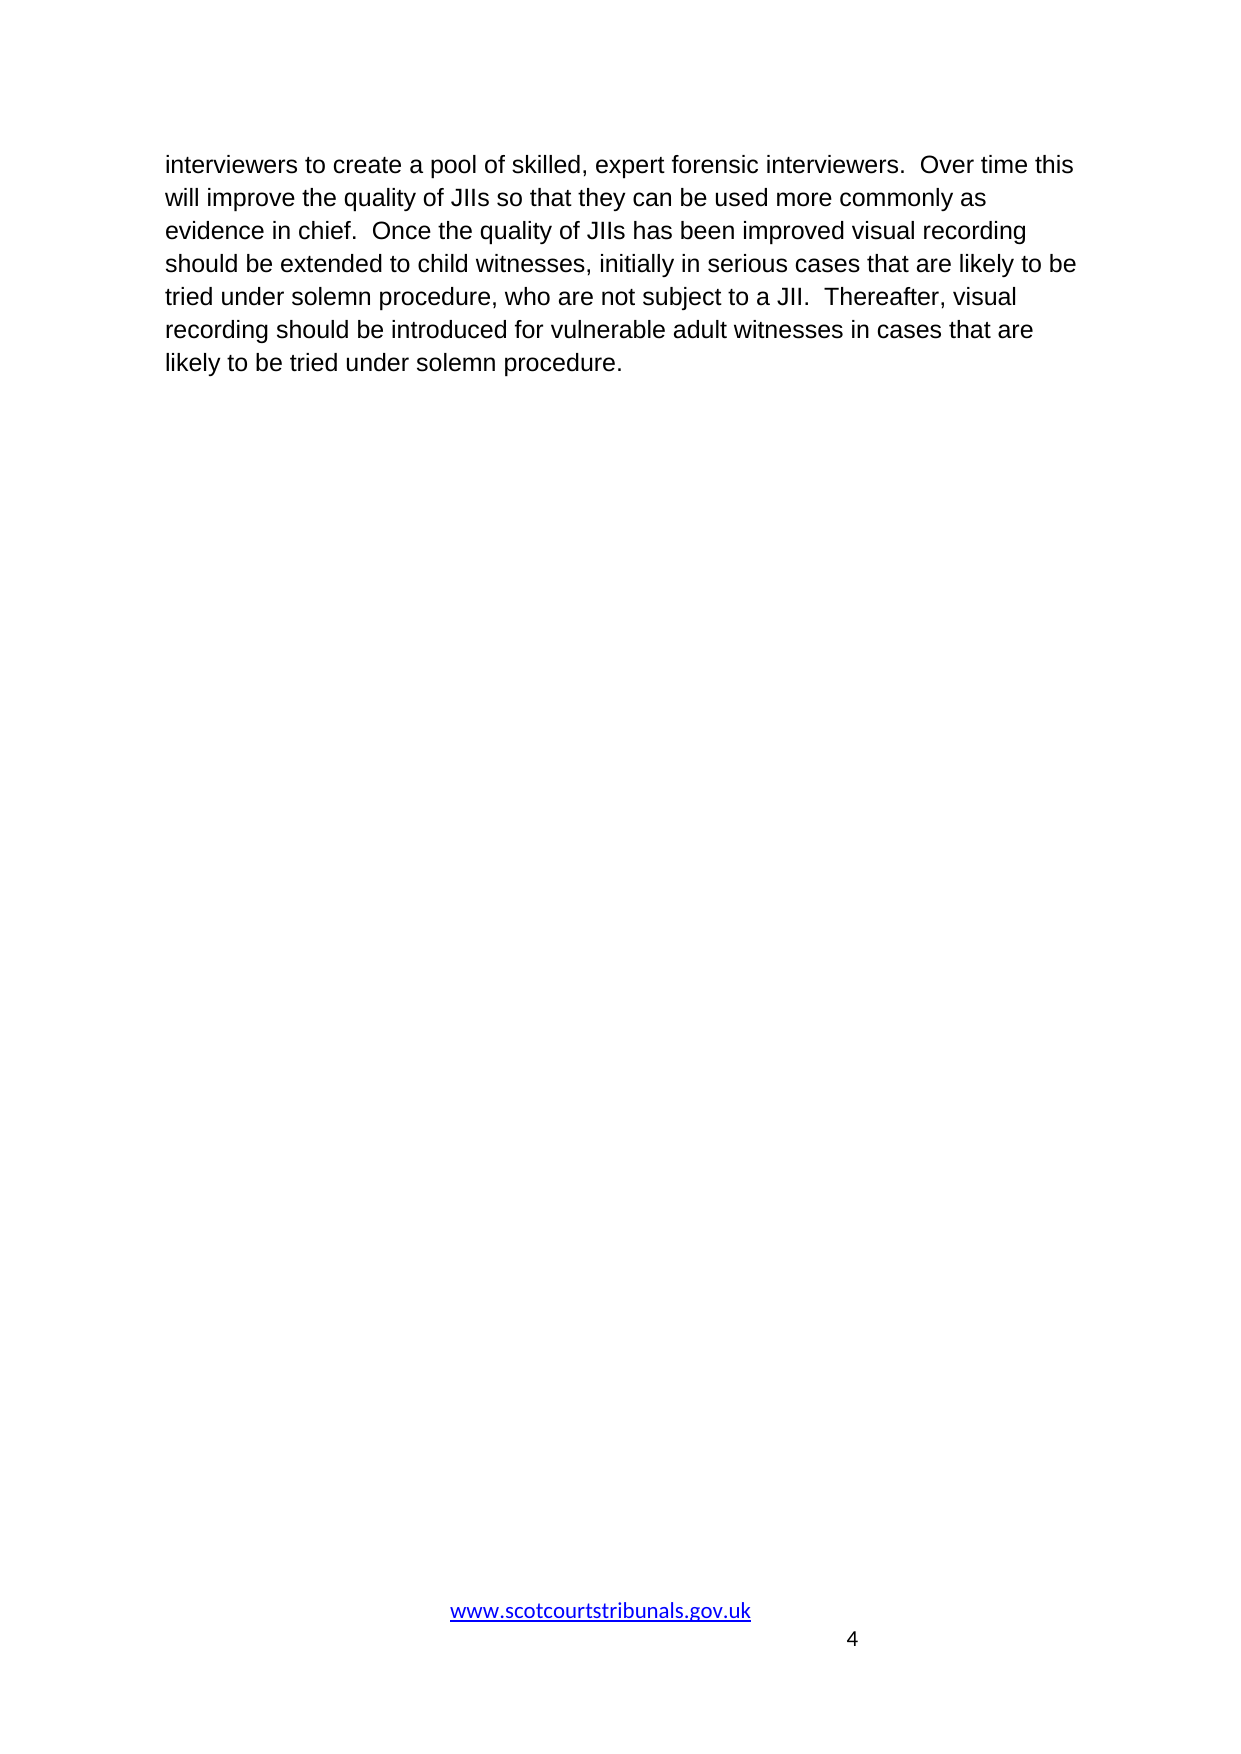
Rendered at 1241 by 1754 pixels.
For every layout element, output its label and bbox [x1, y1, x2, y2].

list [165, 150, 1090, 377]
